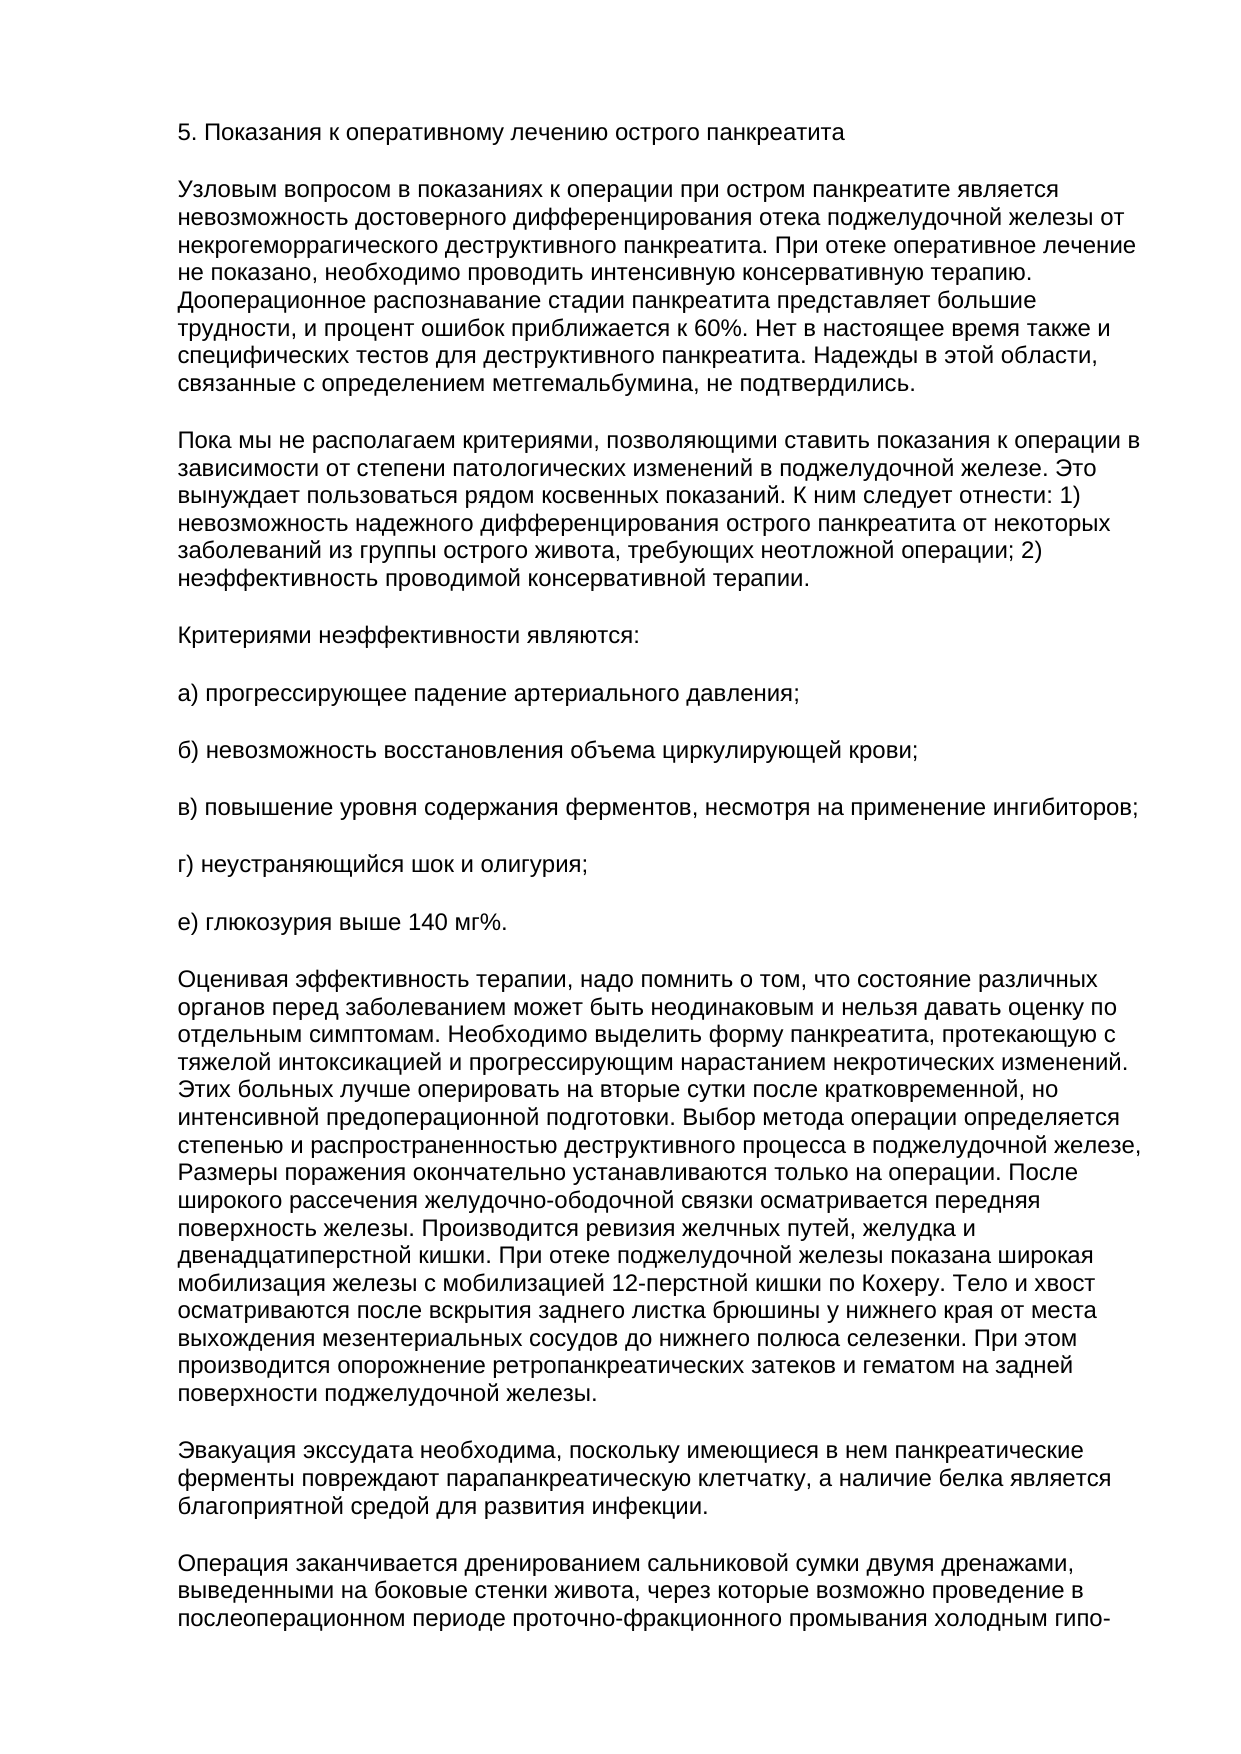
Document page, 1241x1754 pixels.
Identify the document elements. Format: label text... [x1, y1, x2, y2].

text Критериями неэффективности являются: [177, 621, 1152, 649]
text в) повышение уровня содержания ферментов, несмотря на применение ингибиторов; [177, 793, 1152, 821]
text е) глюкозурия выше 140 мг%. [177, 908, 1152, 935]
text Оценивая эффективность терапии, надо помнить о том, что состояние различных органов перед заболеванием может быть неодинаковым и нельзя давать оценку по отдельным симптомам. Необходимо выделить форму панкреатита, протекающую с тяжелой интоксикацией и прогрессирующим нарастанием некротических изменений. Этих больных лучше оперировать на вторые сутки после кратковременной, но интенсивной предоперационной подготовки. Выбор метода операции определяется степенью и распространенностью деструктивного процесса в поджелудочной железе, Размеры поражения окончательно устанавливаются только на операции. После широкого рассечения желудочно-ободочной связки осматривается передняя поверхность железы. Производится ревизия желчных путей, желудка и двенадцатиперстной кишки. При отеке поджелудочной железы показана широкая мобилизация железы с мобилизацией 12-перстной кишки по Кохеру. Тело и хвост осматриваются после вскрытия заднего листка брюшины у нижнего края от места выхождения мезентериальных сосудов до нижнего полюса селезенки. При этом производится опорожнение ретропанкреатических затеков и гематом на задней поверхности поджелудочной железы. [177, 965, 1152, 1407]
text Эвакуация экссудата необходима, поскольку имеющиеся в нем панкреатические ферменты повреждают парапанкреатическую клетчатку, а наличие белка является благоприятной средой для развития инфекции. [177, 1436, 1152, 1519]
text г) неустраняющийся шок и олигурия; [177, 850, 1152, 878]
text Пока мы не располагаем критериями, позволяющими ставить показания к операции в зависимости от степени патологических изменений в поджелудочной железе. Это вынуждает пользоваться рядом косвенных показаний. К ним следует отнести: 1) невозможность надежного дифференцирования острого панкреатита от некоторых заболеваний из группы острого живота, требующих неотложной операции; 2) неэффективность проводимой консервативной терапии. [177, 426, 1152, 592]
text 5. Показания к оперативному лечению острого панкреатита [177, 118, 1152, 146]
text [177, 1549, 1152, 1632]
text а) прогрессирующее падение артериального давления; [177, 678, 1152, 706]
text б) невозможность восстановления объема циркулирующей крови; [177, 736, 1152, 763]
text Узловым вопросом в показаниях к операции при остром панкреатите является невозможность достоверного дифференцирования отека поджелудочной железы от некрогеморрагического деструктивного панкреатита. При отеке оперативное лечение не показано, необходимо проводить интенсивную консервативную терапию. Дооперационное распознавание стадии панкреатита представляет большие трудности, и процент ошибок приближается к 60%. Нет в настоящее время также и специфических тестов для деструктивного панкреатита. Надежды в этой области, связанные с определением метгемальбумина, не подтвердились. [177, 175, 1152, 396]
